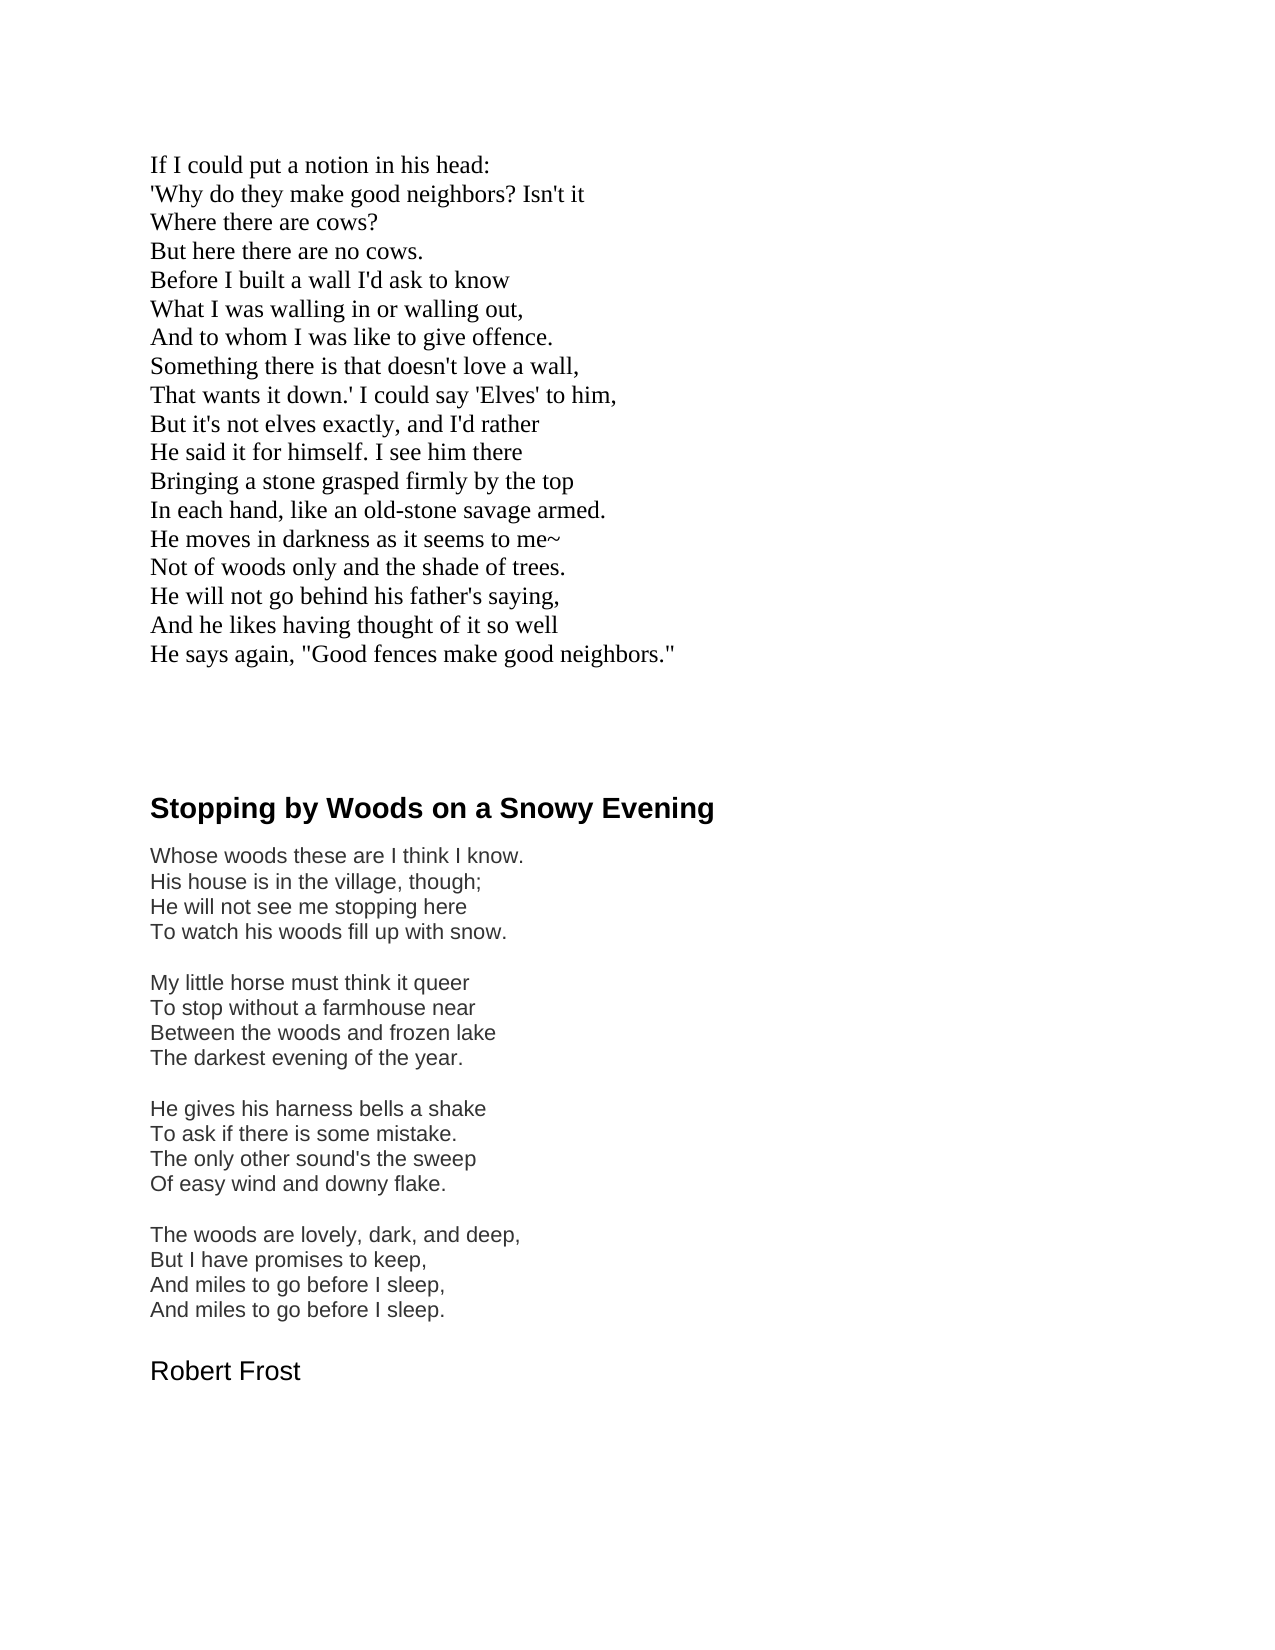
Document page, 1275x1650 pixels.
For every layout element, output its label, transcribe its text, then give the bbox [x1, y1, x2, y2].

text Stopping by Woods on a Snowy Evening [150, 791, 1125, 824]
text Robert Frost [150, 1355, 1125, 1386]
text Whose woods these are I think I know. His house is in the village, though; He will not see me stopping here To watch his woods fill up with snow. My little horse must think it queer To stop without a farmhouse near Between the woods and frozen lake The darkest evening of the year. He gives his harness bells a shake To ask if there is some mistake. The only other sound's the sweep Of easy wind and downy flake. The woods are lovely, dark, and deep, But I have promises to keep, And miles to go before I sleep, And miles to go before I sleep. [150, 843, 1125, 1322]
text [150, 150, 1125, 667]
